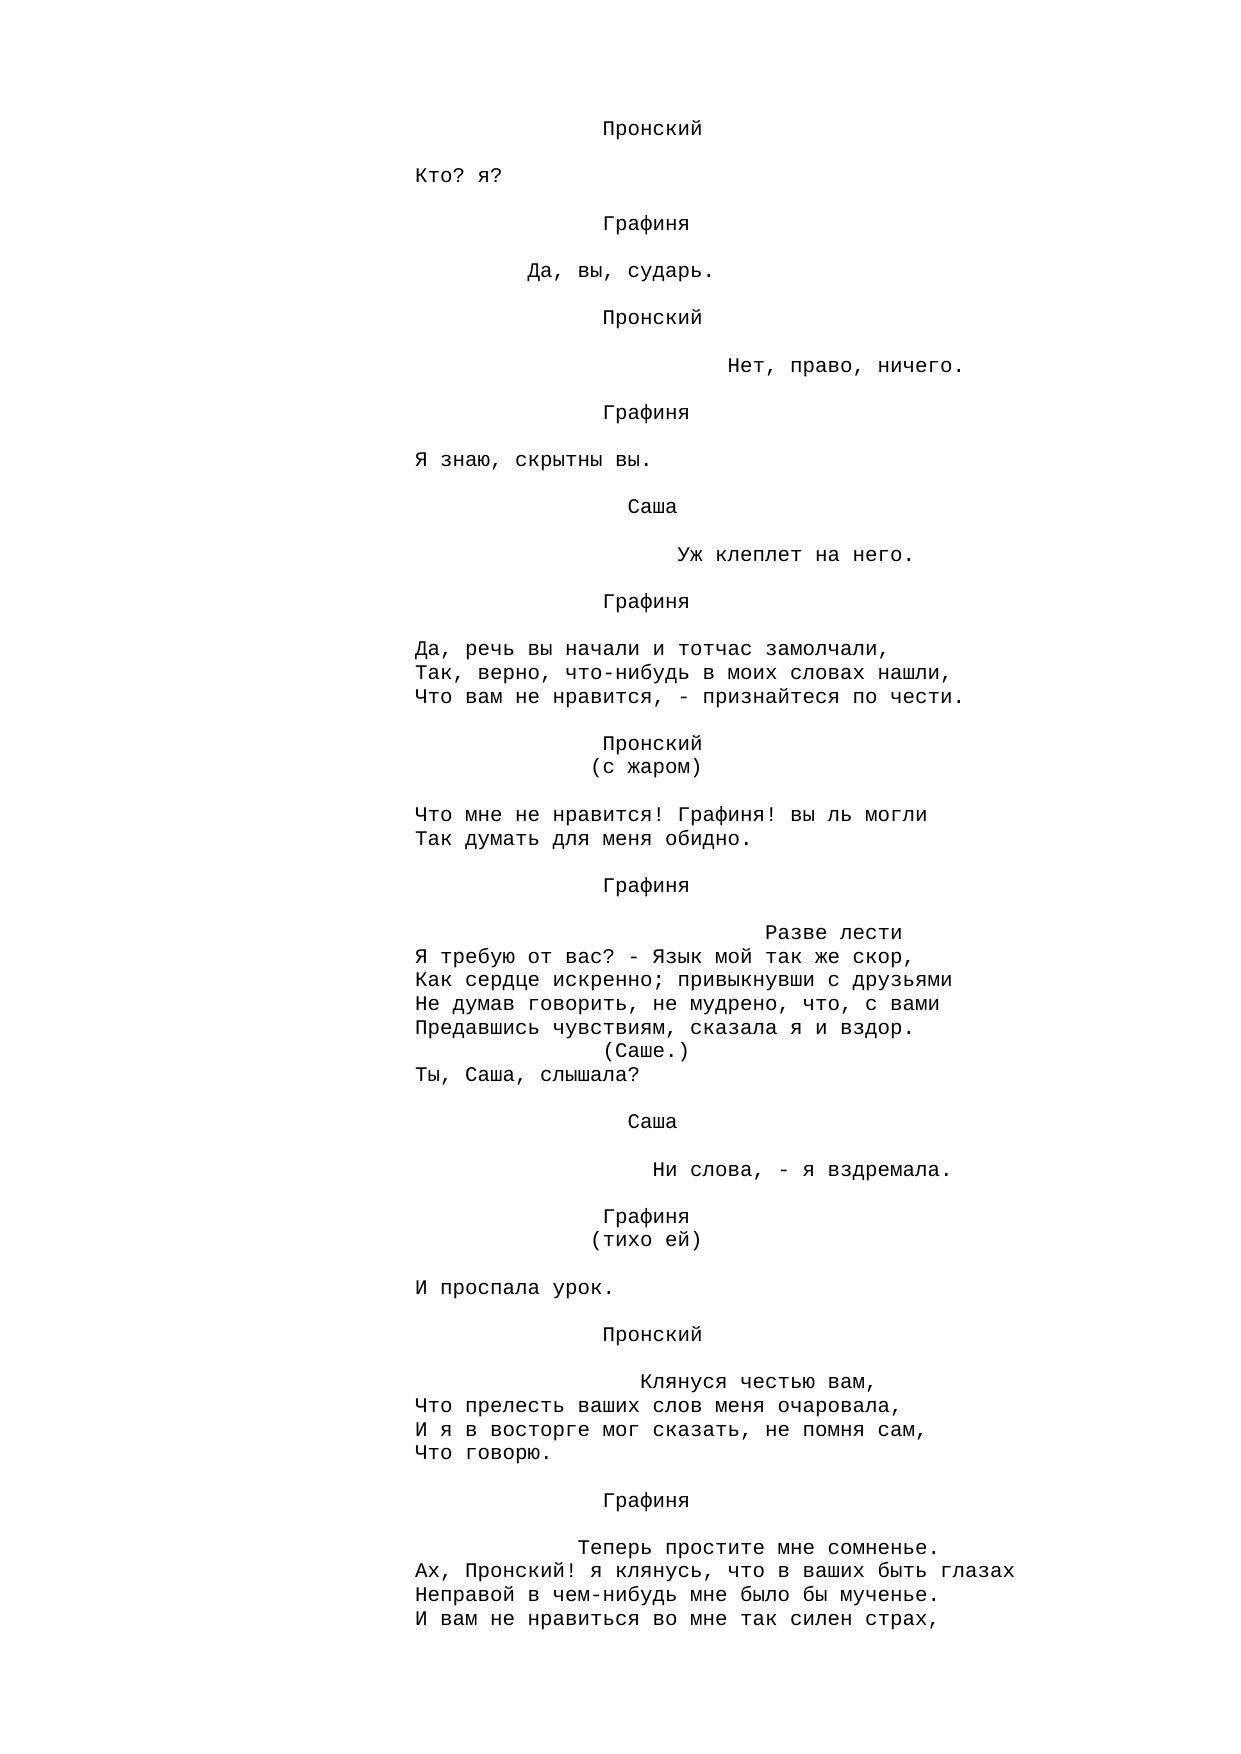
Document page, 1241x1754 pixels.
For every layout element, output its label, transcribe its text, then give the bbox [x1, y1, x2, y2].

text Саша [177, 496, 1152, 520]
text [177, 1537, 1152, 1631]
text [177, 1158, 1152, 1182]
text (с жаром) [177, 757, 1152, 780]
text Пронский [177, 307, 1152, 331]
text Графиня [177, 875, 1152, 898]
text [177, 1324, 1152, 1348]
text Нет, право, ничего. [177, 354, 1152, 378]
text Я требую от вас? - Язык мой так же скор, [177, 946, 1152, 969]
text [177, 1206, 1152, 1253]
text Графиня [177, 213, 1152, 236]
text Пронский [177, 733, 1152, 757]
text Так, верно, что-нибудь в моих словах нашли, [177, 662, 1152, 686]
text Графиня [177, 402, 1152, 426]
text Графиня [177, 591, 1152, 615]
text Уж клеплет на него. [177, 544, 1152, 567]
text Я знаю, скрытны вы. [177, 449, 1152, 473]
text Да, вы, сударь. [177, 260, 1152, 284]
text Пронский [177, 118, 1152, 142]
text Как сердце искренно; привыкнувши с друзьями [177, 969, 1152, 993]
text Разве лести [177, 922, 1152, 946]
text Кто? я? [177, 165, 1152, 189]
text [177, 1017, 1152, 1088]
text Что мне не нравится! Графиня! вы ль могли [177, 804, 1152, 827]
text Не думав говорить, не мудрено, что, с вами [177, 993, 1152, 1017]
text Так думать для меня обидно. [177, 827, 1152, 851]
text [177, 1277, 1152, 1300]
text Да, речь вы начали и тотчас замолчали, [177, 638, 1152, 662]
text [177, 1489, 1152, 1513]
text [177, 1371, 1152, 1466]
text Что вам не нравится, - признайтеся по чести. [177, 686, 1152, 709]
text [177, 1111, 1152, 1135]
